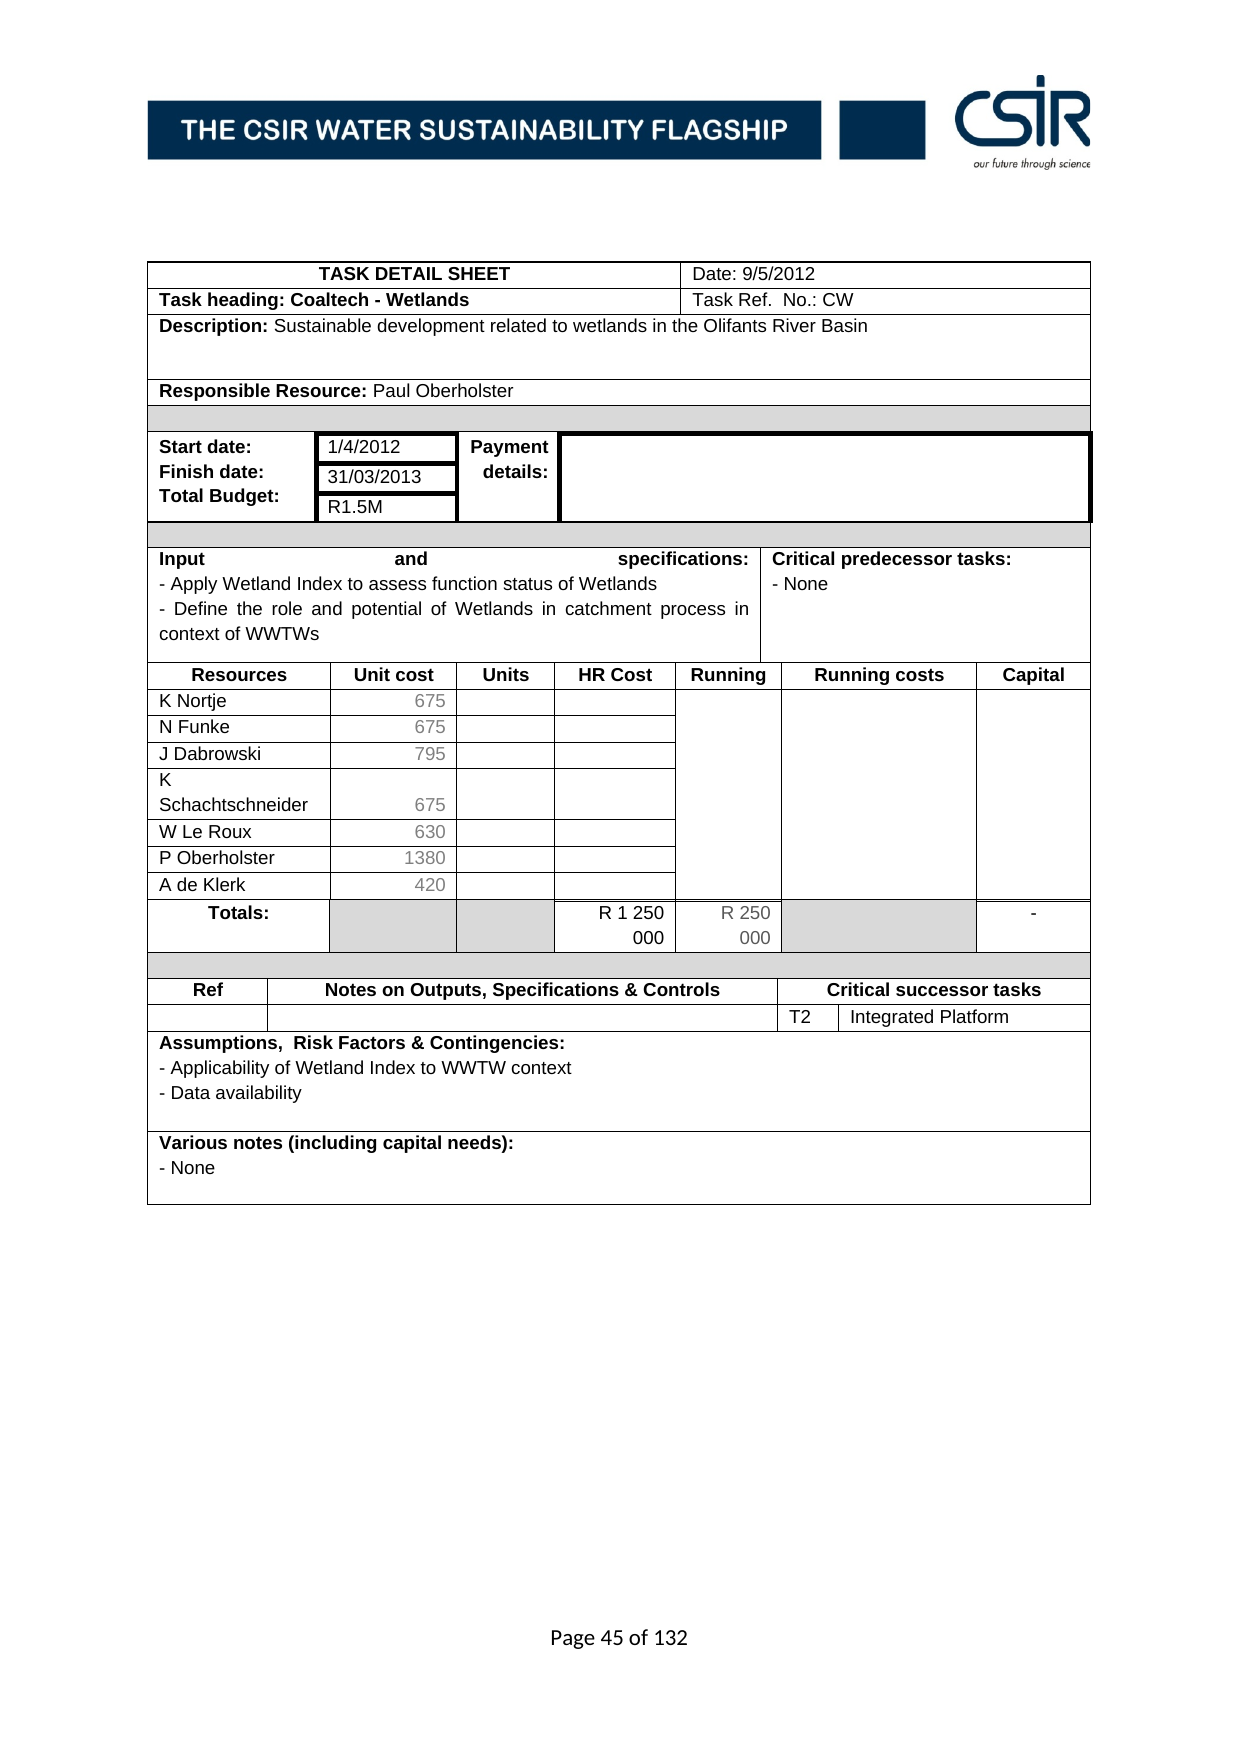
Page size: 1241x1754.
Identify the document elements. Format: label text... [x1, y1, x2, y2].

table_cell [562, 436, 1088, 521]
table_cell Description: Sustainable development related to wetlands in the Olifants River Basin [148, 315, 1090, 379]
table_cell [148, 523, 1090, 547]
table_cell Notes on Outputs, Specifications & Controls [268, 979, 777, 1004]
table_cell Input and specifications: - Apply Wetland Index to assess function status of Wetlands - Define the role and potential of Wetlands in catchment process in context of WWTWs [148, 548, 760, 662]
table_cell [457, 873, 554, 899]
table_cell Payment details: [459, 432, 557, 521]
table_cell [457, 847, 554, 872]
table_cell Ref [148, 979, 267, 1004]
table_cell [148, 406, 1090, 431]
table_cell Critical predecessor tasks: - None [761, 548, 1090, 662]
table_cell HR Cost [555, 663, 675, 689]
picture [147, 75, 1091, 170]
table_cell [148, 1005, 267, 1031]
table_cell [268, 1005, 777, 1031]
table_cell [457, 900, 554, 952]
table_cell Integrated Platform [839, 1005, 1090, 1031]
table_cell P Oberholster [148, 847, 330, 872]
table_cell [782, 690, 976, 899]
table_cell 420 [331, 873, 456, 899]
table_cell [457, 690, 554, 715]
table_cell 675 [331, 690, 456, 715]
table_cell Capital [977, 663, 1090, 689]
table_cell Unit cost [331, 663, 456, 689]
table_cell Running [676, 663, 781, 689]
table_cell Various notes (including capital needs): - None [148, 1132, 1090, 1204]
table_cell [555, 769, 675, 819]
table_cell 630 [331, 820, 456, 846]
table_cell Assumptions, Risk Factors & Contingencies: - Applicability of Wetland Index to WWTW context - Data availability [148, 1032, 1090, 1131]
table_cell K Nortje [148, 690, 330, 715]
table_cell Totals: [148, 900, 329, 952]
table_cell J Dabrowski [148, 743, 330, 768]
table_cell Responsible Resource: Paul Oberholster [148, 380, 1090, 405]
table_cell [782, 900, 976, 952]
table_cell Units [457, 663, 554, 689]
table_cell 675 [331, 716, 456, 742]
table_cell [676, 690, 781, 899]
table_cell 795 [331, 743, 456, 768]
table_cell 1/4/2012 [319, 436, 455, 461]
table_cell 675 [331, 769, 456, 819]
table_cell [330, 900, 456, 952]
table_cell [457, 743, 554, 768]
table_cell [555, 716, 675, 742]
table_cell Running costs [782, 663, 976, 689]
table_cell R1.5M [319, 496, 455, 521]
table_header Date: 9/5/2012 [681, 263, 1090, 288]
table_cell Start date: Finish date: Total Budget: [148, 432, 314, 521]
table_cell Critical successor tasks [778, 979, 1090, 1004]
table_header TASK DETAIL SHEET [148, 263, 680, 288]
table_cell Task Ref. No.: CW [681, 289, 1090, 314]
table_cell [457, 716, 554, 742]
table_cell - [977, 902, 1090, 952]
table_cell W Le Roux [148, 820, 330, 846]
table_cell N Funke [148, 716, 330, 742]
table_cell R 250 000 [676, 902, 781, 952]
table_cell A de Klerk [148, 873, 330, 899]
table_cell [555, 743, 675, 768]
table_cell T2 [778, 1005, 838, 1031]
table_cell [555, 820, 675, 846]
table_cell [977, 690, 1090, 899]
table_cell K Schachtschneider [148, 769, 330, 819]
table_cell 1380 [331, 847, 456, 872]
table_cell Task heading: Coaltech - Wetlands [148, 289, 680, 314]
table_cell 31/03/2013 [319, 466, 455, 491]
table_cell [148, 953, 1090, 978]
table_cell [457, 820, 554, 846]
table_cell [457, 769, 554, 819]
table_cell [555, 690, 675, 715]
table_cell R 1 250 000 [555, 902, 675, 952]
table_cell Resources [148, 663, 330, 689]
table_cell [555, 847, 675, 872]
table_cell [555, 873, 675, 899]
